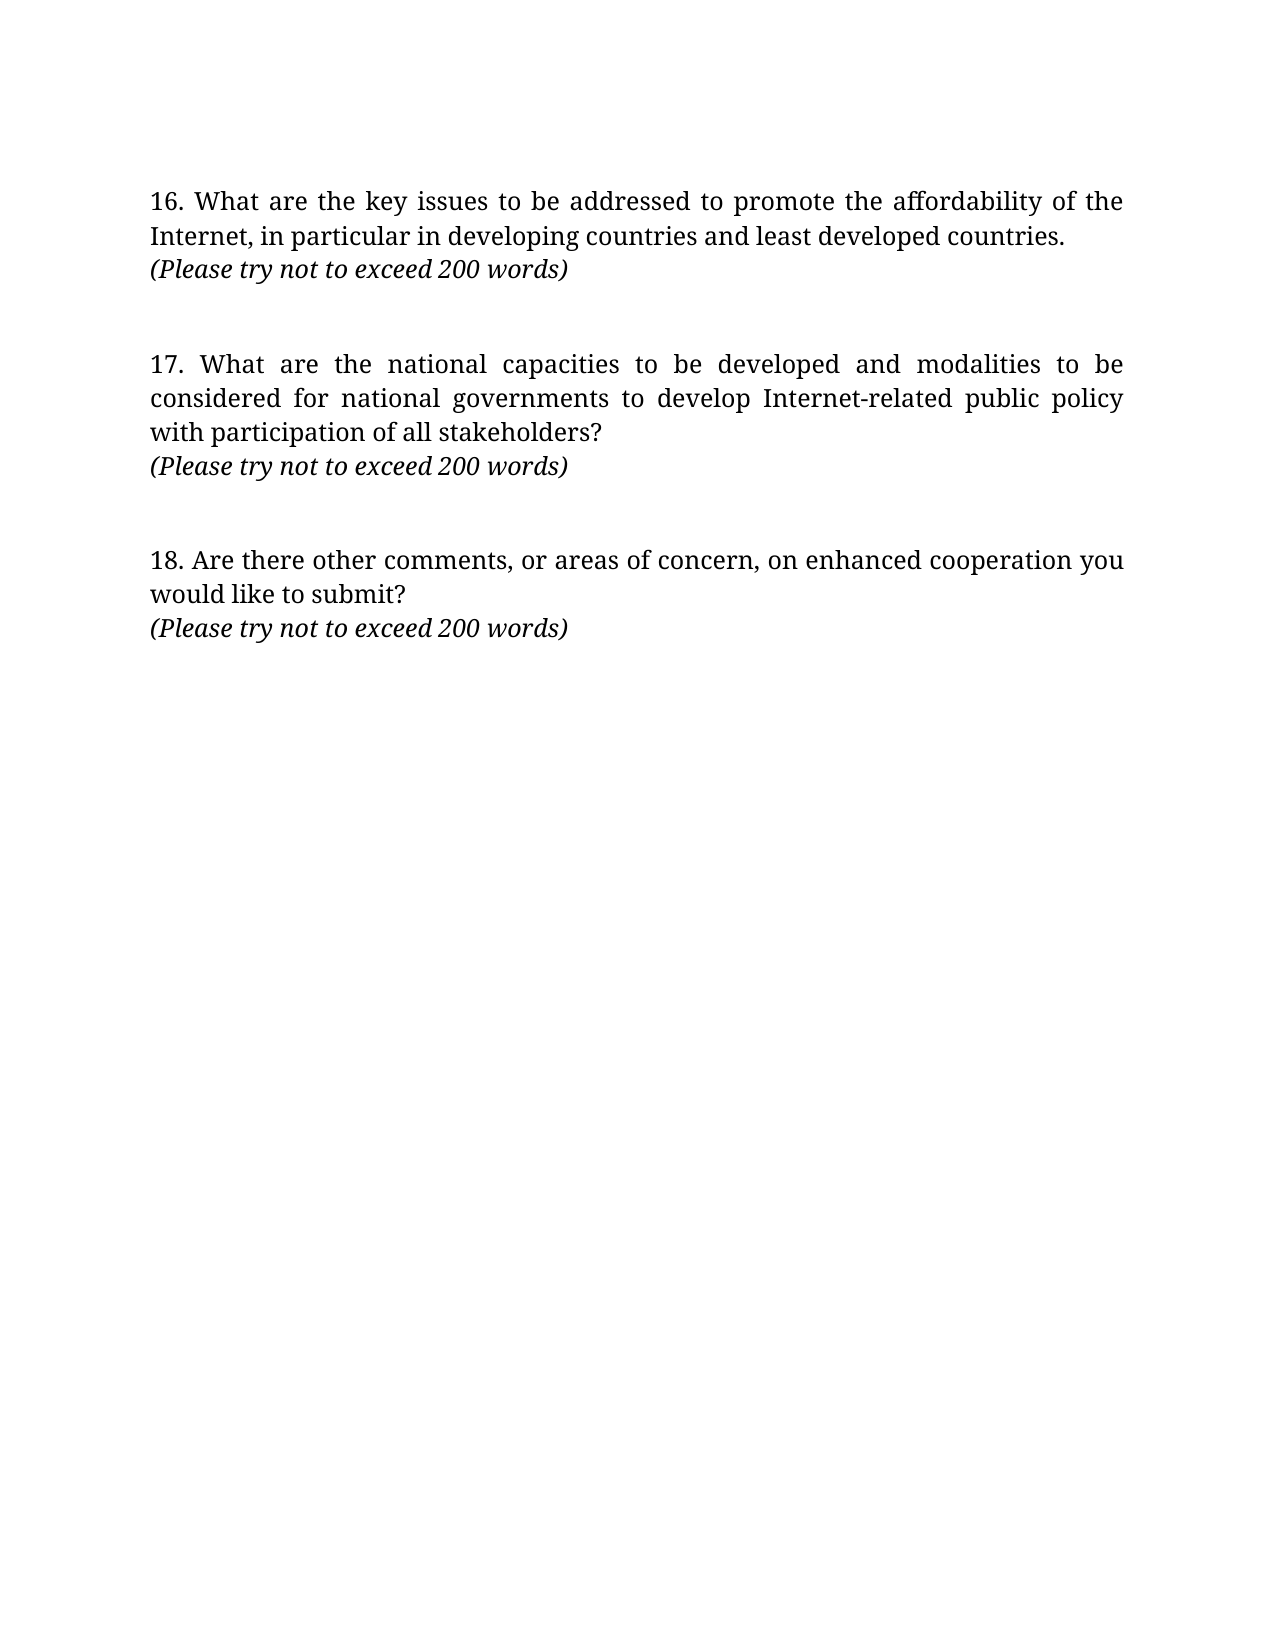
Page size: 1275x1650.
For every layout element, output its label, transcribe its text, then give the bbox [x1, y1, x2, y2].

text (Please try not to exceed 200 words) [150, 448, 1125, 482]
text 18. Are there other comments, or areas of concern, on enhanced cooperation you would like to submit? [150, 542, 1125, 611]
text 17. What are the national capacities to be developed and modalities to be considered for national governments to develop Internet-related public policy with participation of all stakeholders? [150, 346, 1125, 448]
text 16. What are the key issues to be addressed to promote the affordability of the Internet, in particular in developing countries and least developed countries. [150, 184, 1125, 252]
text (Please try not to exceed 200 words) [150, 252, 1125, 286]
text (Please try not to exceed 200 words) [150, 611, 1125, 645]
